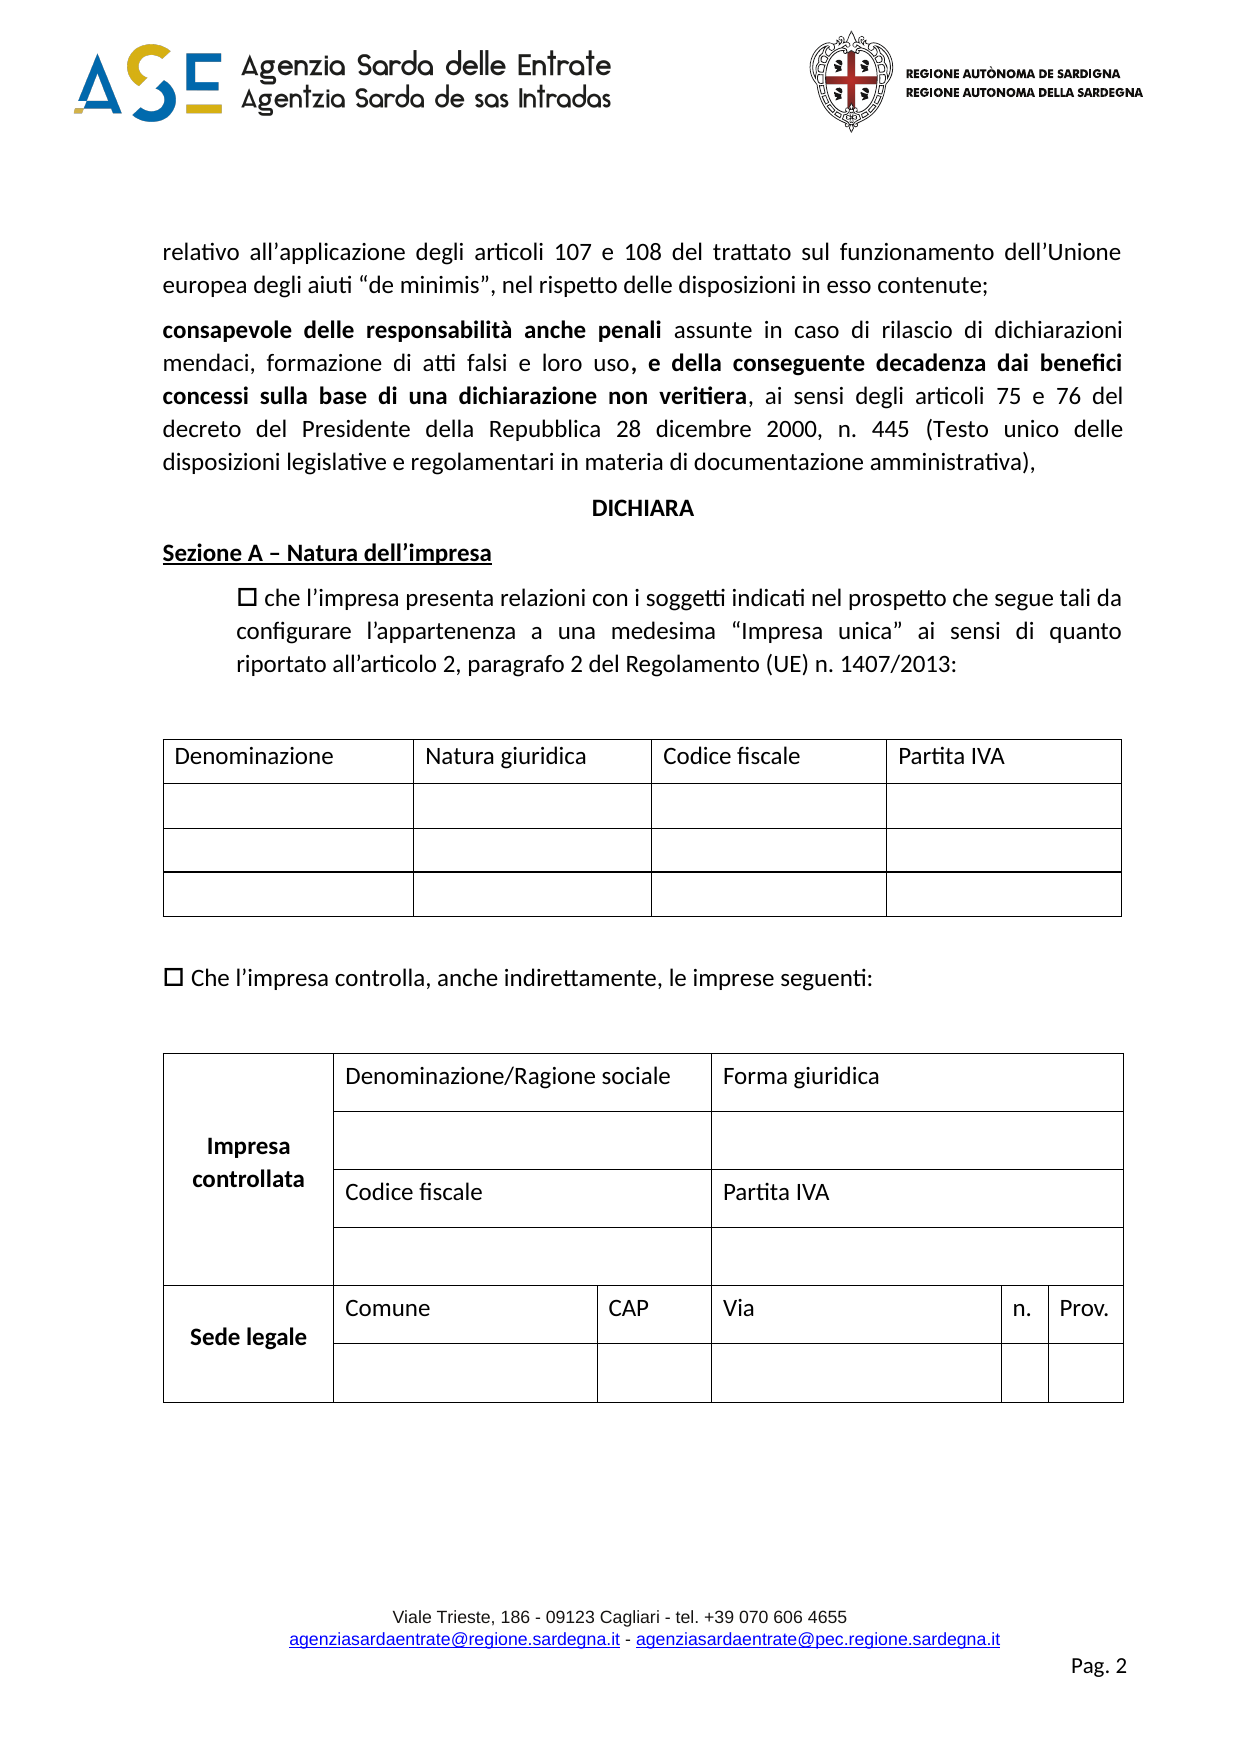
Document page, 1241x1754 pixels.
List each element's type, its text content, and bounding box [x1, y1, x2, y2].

table_header Codice fiscale [652, 740, 886, 783]
text Sezione A – Natura dell’impresa [162, 537, 1123, 568]
table_header Forma giuridica [712, 1054, 1123, 1111]
table_cell [652, 784, 886, 827]
table_cell [334, 1112, 711, 1169]
table_cell [652, 873, 886, 916]
text Che l’impresa controlla, anche indirettamente, le imprese seguenti: [162, 962, 1123, 992]
table_header Denominazione [164, 740, 413, 783]
table_cell [712, 1112, 1123, 1169]
table_cell [712, 1228, 1123, 1285]
table_cell [1002, 1344, 1048, 1402]
text consapevole delle responsabilità anche penali assunte in caso di rilascio di dichiarazioni mendaci, formazione di atti falsi e loro uso, e della conseguente decadenza dai benefici concessi sulla base di una dichiarazione non veritiera, ai sensi degli articoli 75 e 76 del decreto del Presidente della Repubblica 28 dicembre 2000, n. 445 (Testo unico delle disposizioni legislative e regolamentari in materia di documentazione amministrativa), [162, 315, 1123, 477]
table_cell Prov. [1049, 1286, 1123, 1343]
table_cell [334, 1228, 711, 1285]
table_header Impresa controllata [164, 1054, 333, 1285]
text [162, 236, 1123, 300]
table_cell Codice fiscale [334, 1170, 711, 1227]
table_cell [887, 784, 1121, 827]
table_cell [164, 784, 413, 827]
table_cell [164, 873, 413, 916]
table_cell Sede legale [164, 1286, 333, 1402]
table_cell [164, 829, 413, 871]
table_cell n. [1002, 1286, 1048, 1343]
picture [73, 44, 611, 122]
table_cell [414, 784, 651, 827]
table_cell CAP [598, 1286, 711, 1343]
table_cell [598, 1344, 711, 1402]
table_header Partita IVA [887, 740, 1121, 783]
table_cell [414, 873, 651, 916]
table_cell Partita IVA [712, 1170, 1123, 1227]
table_cell [334, 1344, 597, 1402]
text che l’impresa presenta relazioni con i soggetti indicati nel prospetto che segue tali da configurare l’appartenenza a una medesima “Impresa unica” ai sensi di quanto riportato all’articolo 2, paragrafo 2 del Regolamento (UE) n. 1407/2013: [236, 583, 1123, 679]
table_cell Via [712, 1286, 1001, 1343]
table_cell Comune [334, 1286, 597, 1343]
picture [827, 51, 876, 110]
table_cell [887, 873, 1121, 916]
text DICHIARA [162, 492, 1123, 522]
table_header Denominazione/Ragione sociale [334, 1054, 711, 1111]
table_cell [1049, 1344, 1123, 1402]
table_header Natura giuridica [414, 740, 651, 783]
table_cell [887, 829, 1121, 871]
table_cell [652, 829, 886, 871]
table_cell [712, 1344, 1001, 1402]
table_cell [414, 829, 651, 871]
